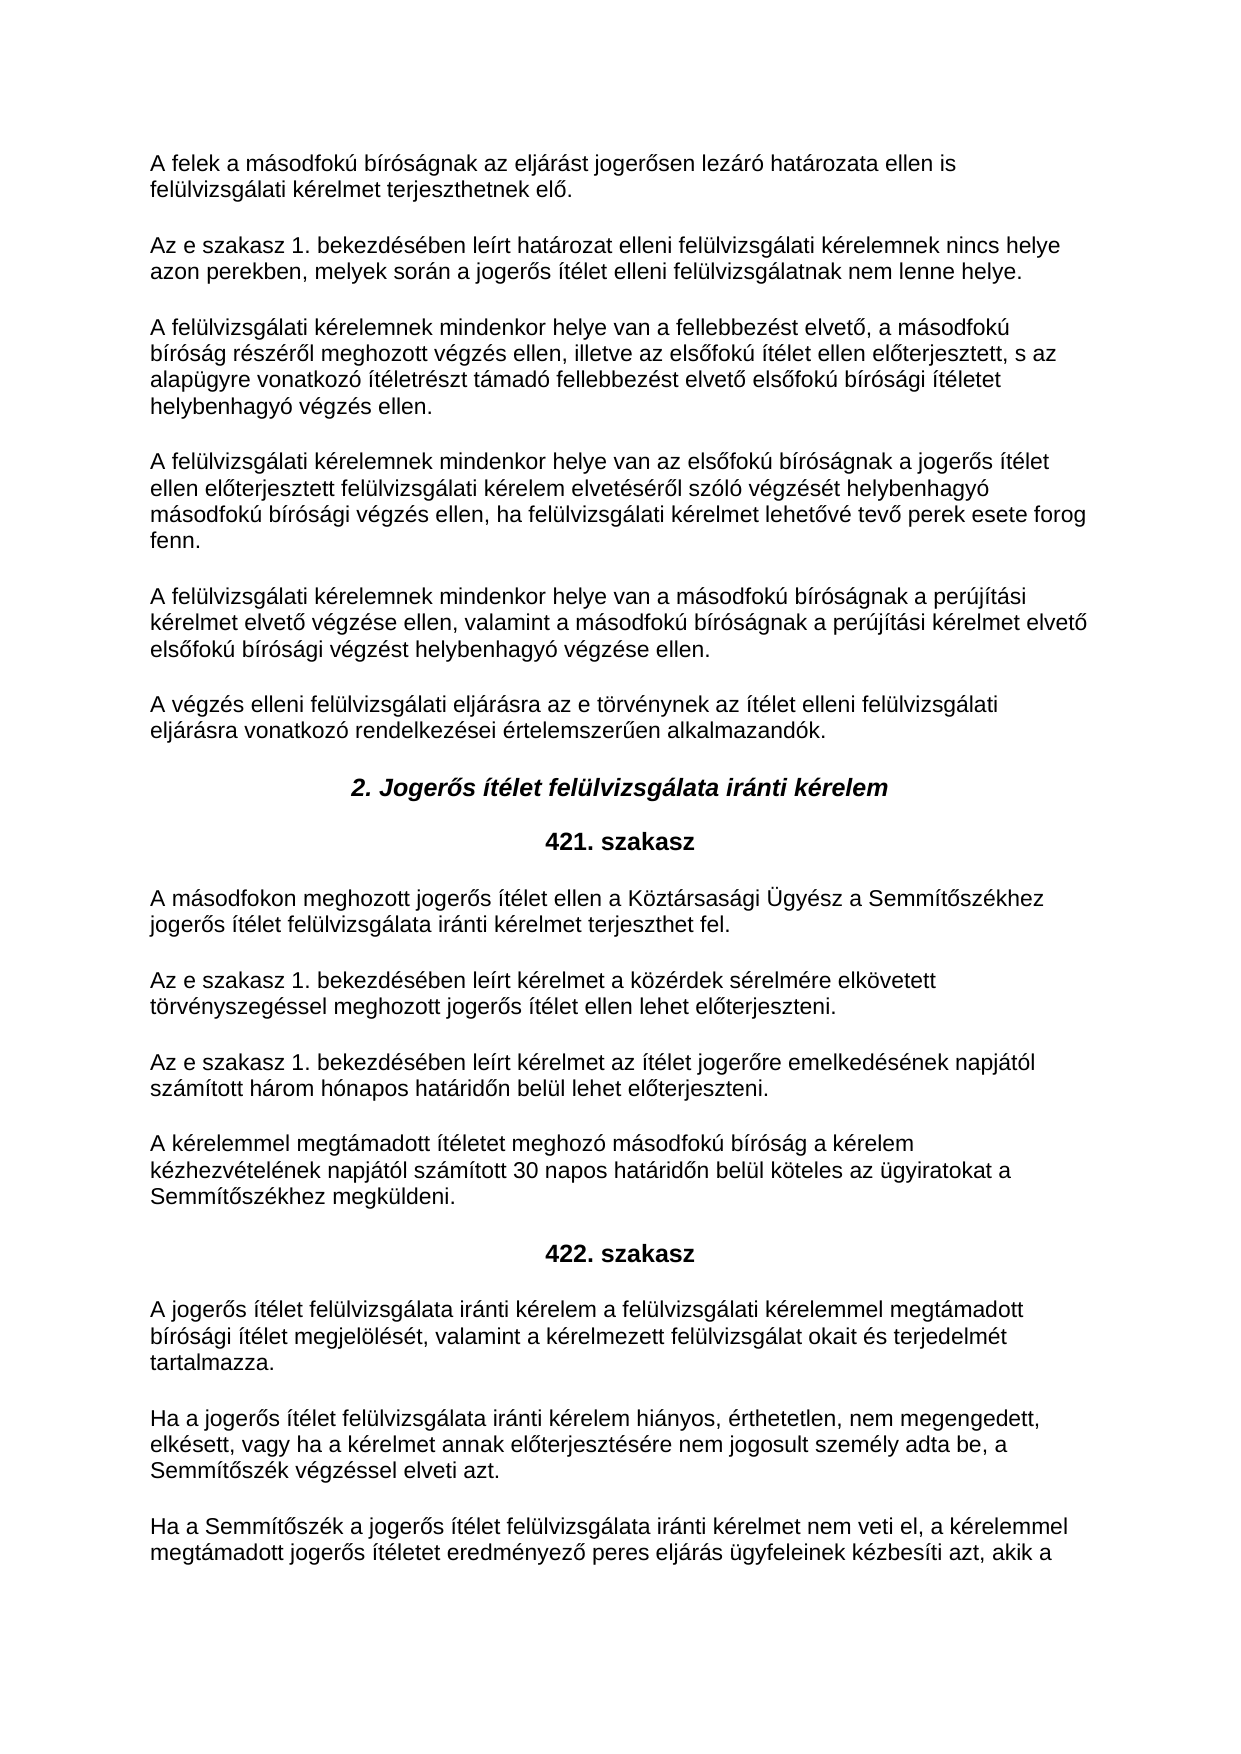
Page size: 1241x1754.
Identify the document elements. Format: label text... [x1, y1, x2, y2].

text Ha a jogerős ítélet felülvizsgálata iránti kérelem hiányos, érthetetlen, nem megengedett, elkésett, vagy ha a kérelmet annak előterjesztésére nem jogosult személy adta be, a Semmítőszék végzéssel elveti azt. [150, 1405, 1090, 1484]
text A kérelemmel megtámadott ítéletet meghozó másodfokú bíróság a kérelem kézhezvételének napjától számított 30 napos határidőn belül köteles az ügyiratokat a Semmítőszékhez megküldeni. [150, 1130, 1090, 1209]
text A végzés elleni felülvizsgálati eljárásra az e törvénynek az ítélet elleni felülvizsgálati eljárásra vonatkozó rendelkezései értelemszerűen alkalmazandók. [150, 691, 1090, 744]
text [150, 1513, 1090, 1566]
text Az e szakasz 1. bekezdésében leírt határozat elleni felülvizsgálati kérelemnek nincs helye azon perekben, melyek során a jogerős ítélet elleni felülvizsgálatnak nem lenne helye. [150, 232, 1090, 284]
text A másodfokon meghozott jogerős ítélet ellen a Köztársasági Ügyész a Semmítőszékhez jogerős ítélet felülvizsgálata iránti kérelmet terjeszthet fel. [150, 885, 1090, 937]
text 2. Jogerős ítélet felülvizsgálata iránti kérelem [150, 773, 1090, 802]
text 422. szakasz [150, 1238, 1090, 1267]
text A felek a másodfokú bíróságnak az eljárást jogerősen lezáró határozata ellen is felülvizsgálati kérelmet terjeszthetnek elő. [150, 150, 1090, 203]
text A felülvizsgálati kérelemnek mindenkor helye van a fellebbezést elvető, a másodfokú bíróság részéről meghozott végzés ellen, illetve az elsőfokú ítélet ellen előterjesztett, s az alapügyre vonatkozó ítéletrészt támadó fellebbezést elvető elsőfokú bírósági ítéletet helybenhagyó végzés ellen. [150, 314, 1090, 419]
text A felülvizsgálati kérelemnek mindenkor helye van a másodfokú bíróságnak a perújítási kérelmet elvető végzése ellen, valamint a másodfokú bíróságnak a perújítási kérelmet elvető elsőfokú bírósági végzést helybenhagyó végzése ellen. [150, 583, 1090, 662]
text 421. szakasz [150, 827, 1090, 856]
text A felülvizsgálati kérelemnek mindenkor helye van az elsőfokú bíróságnak a jogerős ítélet ellen előterjesztett felülvizsgálati kérelem elvetéséről szóló végzését helybenhagyó másodfokú bírósági végzés ellen, ha felülvizsgálati kérelmet lehetővé tevő perek esete forog fenn. [150, 448, 1090, 554]
text A jogerős ítélet felülvizsgálata iránti kérelem a felülvizsgálati kérelemmel megtámadott bírósági ítélet megjelölését, valamint a kérelmezett felülvizsgálat okait és terjedelmét tartalmazza. [150, 1296, 1090, 1376]
text Az e szakasz 1. bekezdésében leírt kérelmet a közérdek sérelmére elkövetett törvényszegéssel meghozott jogerős ítélet ellen lehet előterjeszteni. [150, 967, 1090, 1019]
text Az e szakasz 1. bekezdésében leírt kérelmet az ítélet jogerőre emelkedésének napjától számított három hónapos határidőn belül lehet előterjeszteni. [150, 1048, 1090, 1101]
